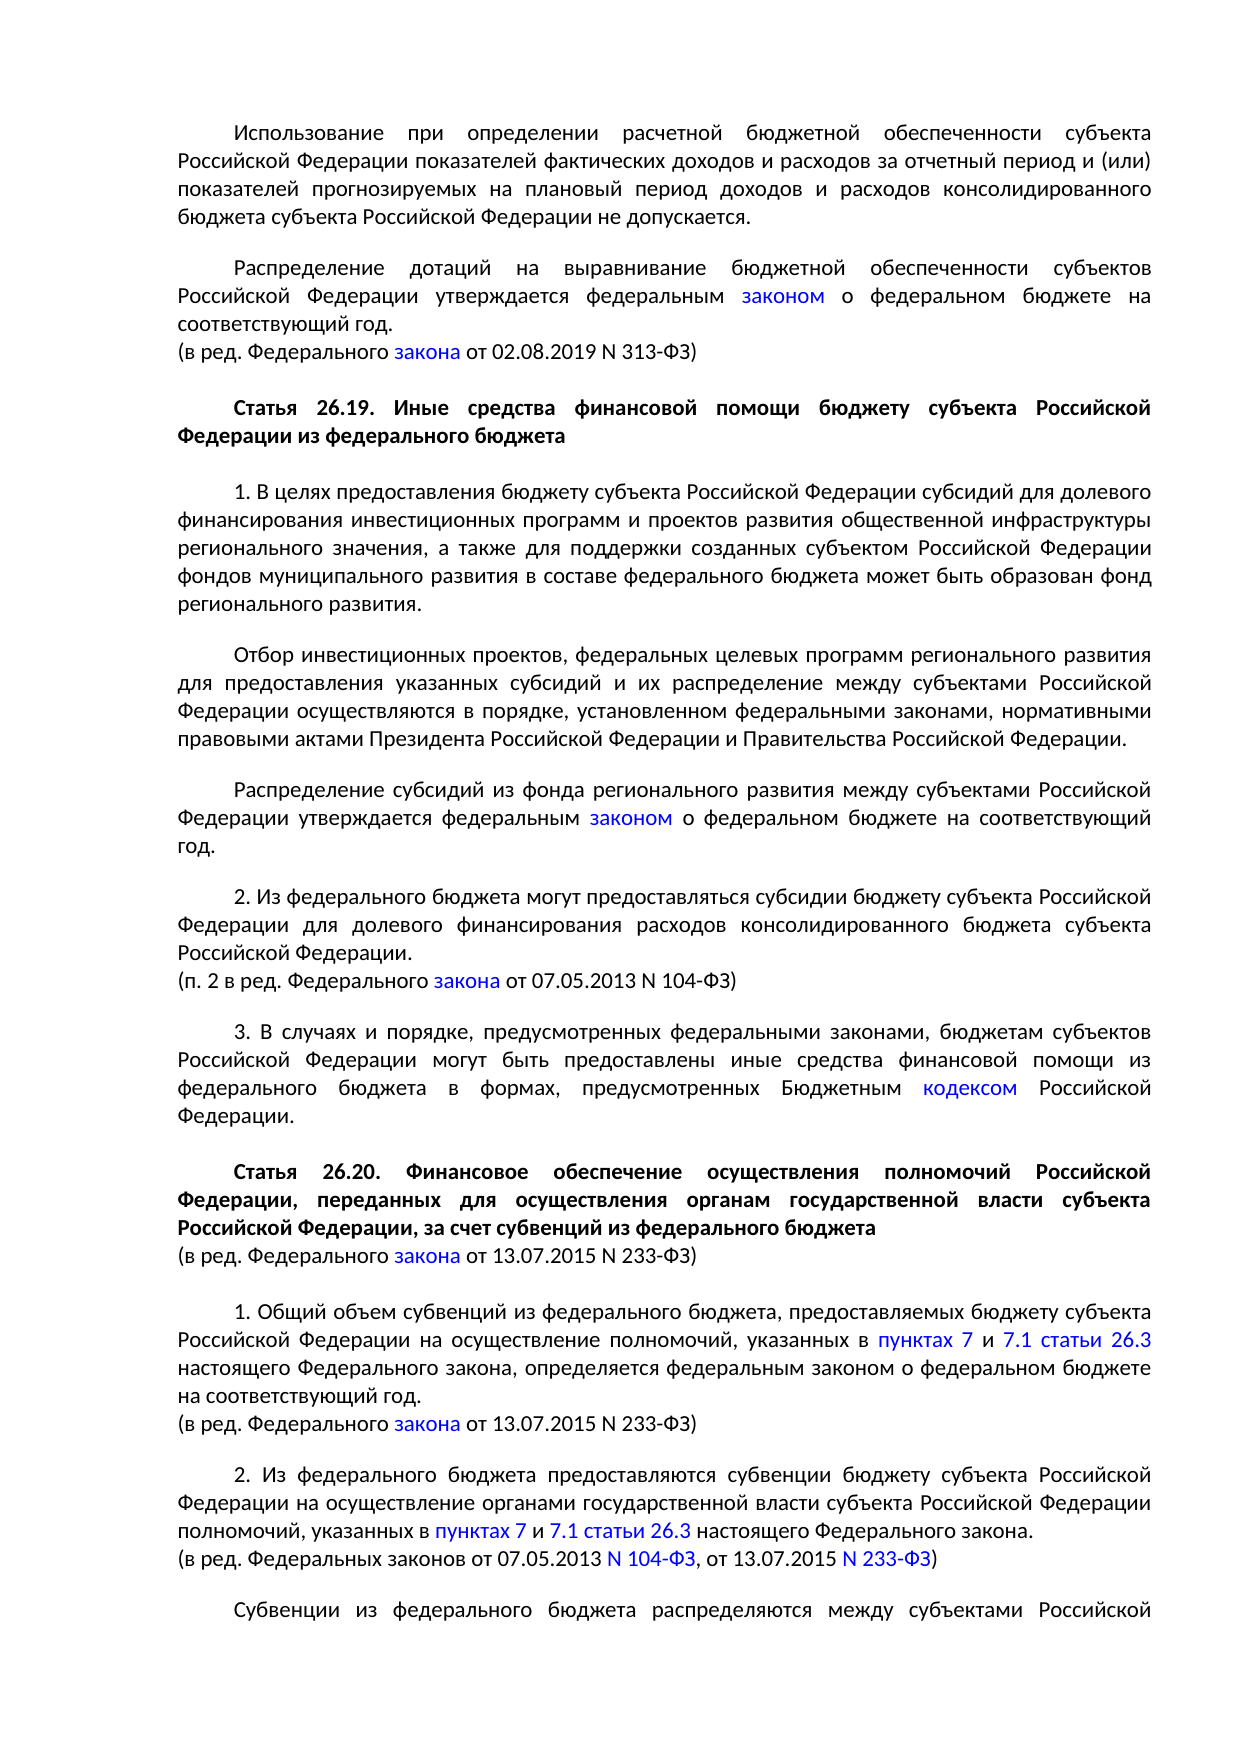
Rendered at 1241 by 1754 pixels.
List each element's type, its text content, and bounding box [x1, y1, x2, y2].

text 1. В целях предоставления бюджету субъекта Российской Федерации субсидий для долевого финансирования инвестиционных программ и проектов развития общественной инфраструктуры регионального значения, а также для поддержки созданных субъектом Российской Федерации фондов муниципального развития в составе федерального бюджета может быть образован фонд регионального развития. [177, 477, 1152, 617]
text Распределение субсидий из фонда регионального развития между субъектами Российской Федерации утверждается федеральным законом о федеральном бюджете на соответствующий год. [177, 775, 1152, 859]
text Отбор инвестиционных проектов, федеральных целевых программ регионального развития для предоставления указанных субсидий и их распределение между субъектами Российской Федерации осуществляются в порядке, установленном федеральными законами, нормативными правовыми актами Президента Российской Федерации и Правительства Российской Федерации. [177, 640, 1152, 752]
text Распределение дотаций на выравнивание бюджетной обеспеченности субъектов Российской Федерации утверждается федеральным законом о федеральном бюджете на соответствующий год. [177, 253, 1152, 337]
text (в ред. Федерального закона от 13.07.2015 N 233-ФЗ) [177, 1241, 1152, 1269]
text Использование при определении расчетной бюджетной обеспеченности субъекта Российской Федерации показателей фактических доходов и расходов за отчетный период и (или) показателей прогнозируемых на плановый период доходов и расходов консолидированного бюджета субъекта Российской Федерации не допускается. [177, 118, 1152, 230]
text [177, 1596, 1152, 1623]
text 2. Из федерального бюджета могут предоставляться субсидии бюджету субъекта Российской Федерации для долевого финансирования расходов консолидированного бюджета субъекта Российской Федерации. [177, 882, 1152, 966]
text 3. В случаях и порядке, предусмотренных федеральными законами, бюджетам субъектов Российской Федерации могут быть предоставлены иные средства финансовой помощи из федерального бюджета в формах, предусмотренных Бюджетным кодексом Российской Федерации. [177, 1017, 1152, 1129]
text (в ред. Федерального закона от 13.07.2015 N 233-ФЗ) [177, 1409, 1152, 1438]
text 1. Общий объем субвенций из федерального бюджета, предоставляемых бюджету субъекта Российской Федерации на осуществление полномочий, указанных в пунктах 7 и 7.1 статьи 26.3 настоящего Федерального закона, определяется федеральным законом о федеральном бюджете на соответствующий год. [177, 1297, 1152, 1409]
title Статья 26.20. Финансовое обеспечение осуществления полномочий Российской Федерации, переданных для осуществления органам государственной власти субъекта Российской Федерации, за счет субвенций из федерального бюджета [177, 1157, 1152, 1241]
title Статья 26.19. Иные средства финансовой помощи бюджету субъекта Российской Федерации из федерального бюджета [177, 393, 1152, 449]
text (п. 2 в ред. Федерального закона от 07.05.2013 N 104-ФЗ) [177, 966, 1152, 994]
text (в ред. Федерального закона от 02.08.2019 N 313-ФЗ) [177, 337, 1152, 365]
text 2. Из федерального бюджета предоставляются субвенции бюджету субъекта Российской Федерации на осуществление органами государственной власти субъекта Российской Федерации полномочий, указанных в пунктах 7 и 7.1 статьи 26.3 настоящего Федерального закона. [177, 1461, 1152, 1544]
text (в ред. Федеральных законов от 07.05.2013 N 104-ФЗ, от 13.07.2015 N 233-ФЗ) [177, 1544, 1152, 1573]
